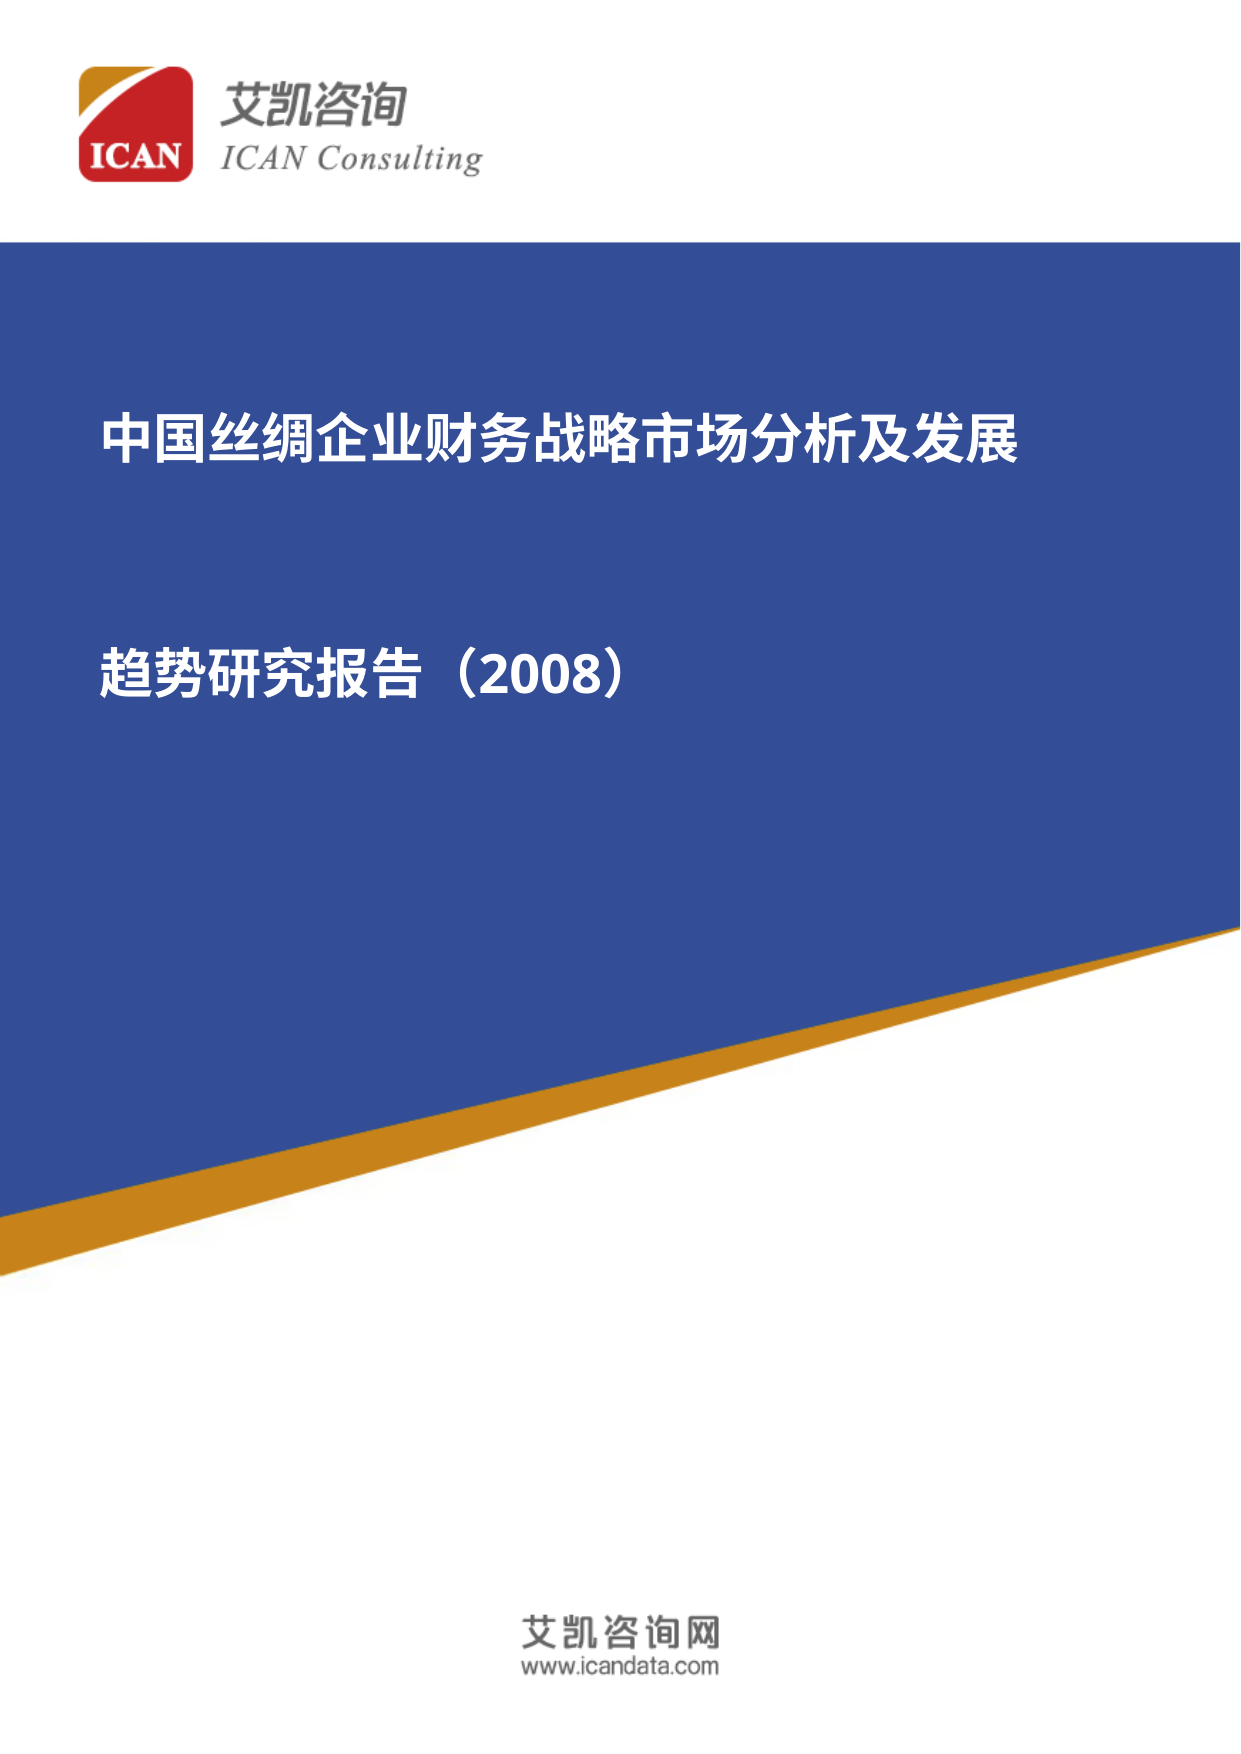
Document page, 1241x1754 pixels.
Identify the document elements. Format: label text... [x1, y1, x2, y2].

picture [0, 5, 1241, 1754]
subtitle 中国丝绸企业财务战略市场分析及发展趋势研究报告（2008） [99, 386, 1053, 718]
